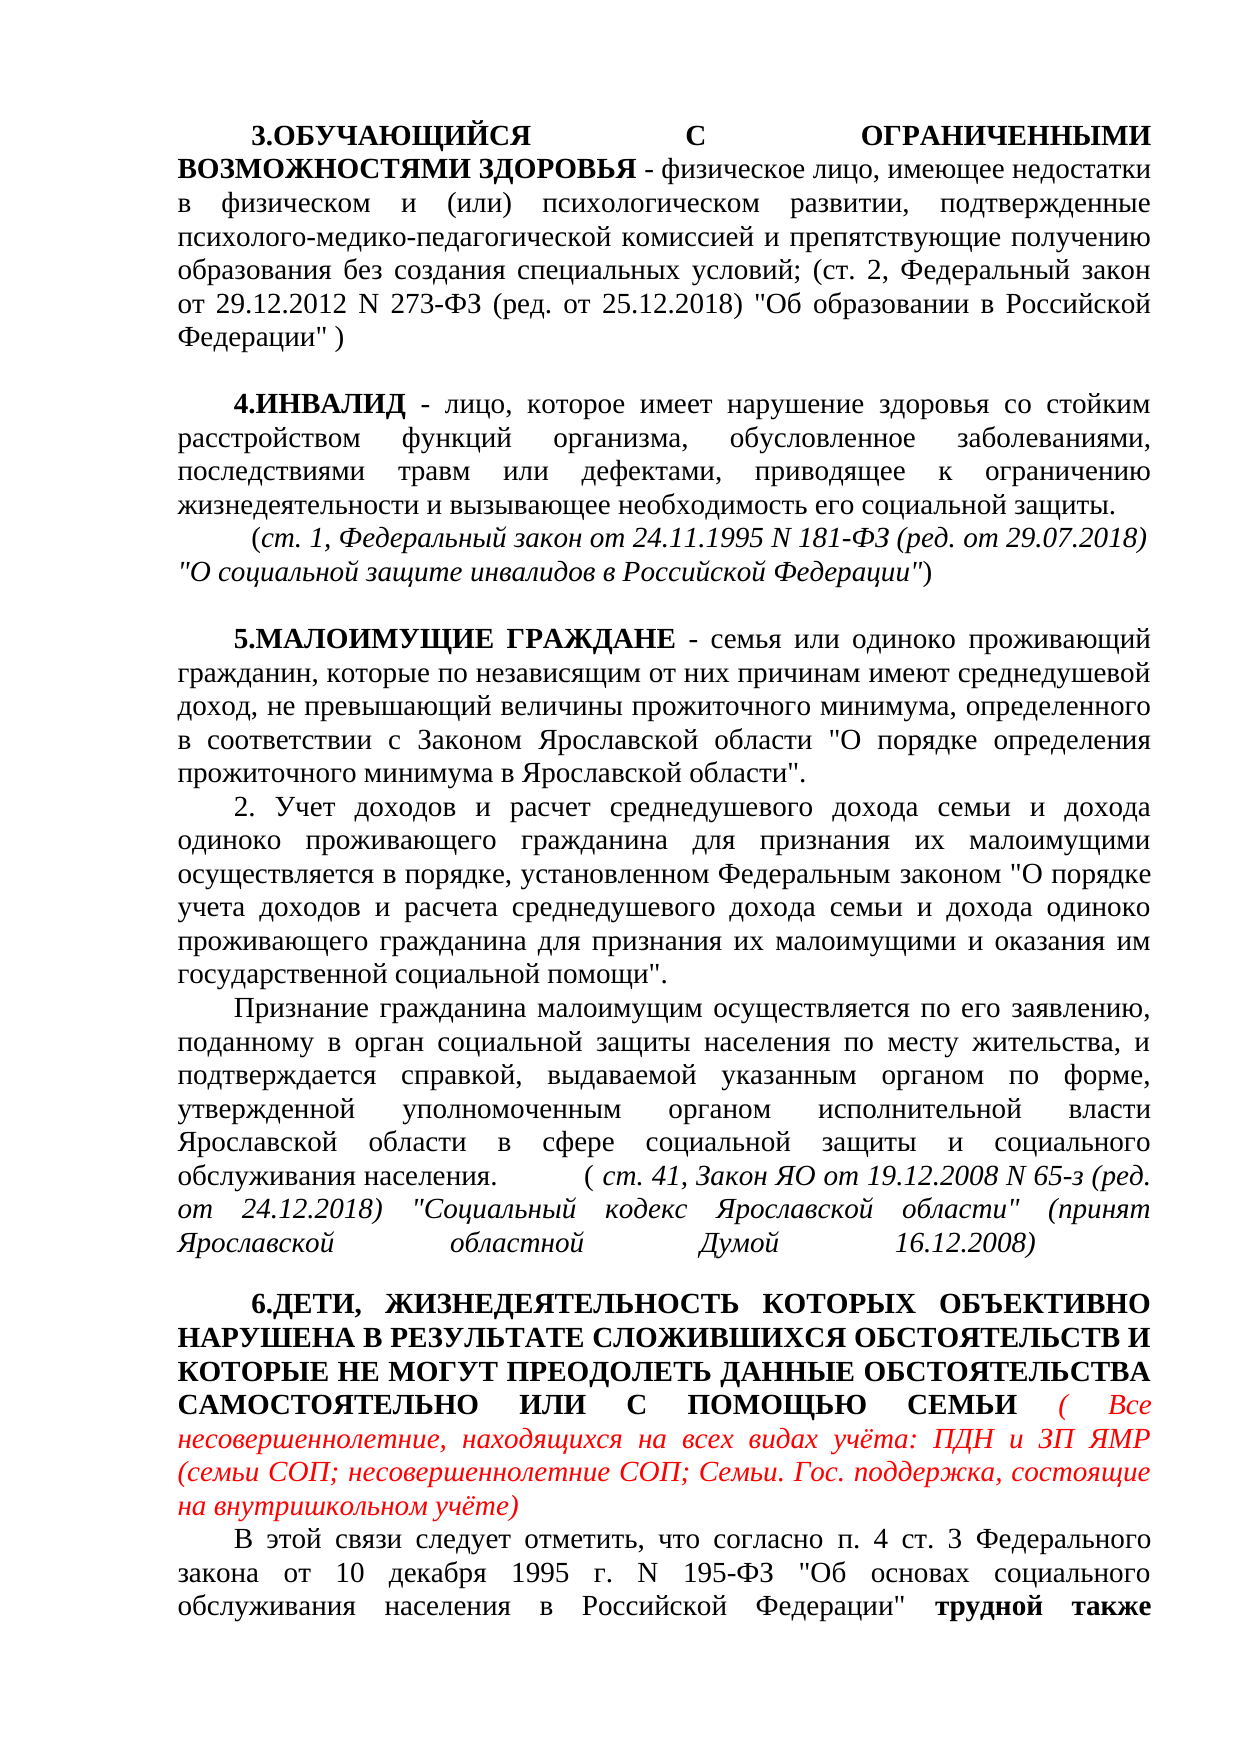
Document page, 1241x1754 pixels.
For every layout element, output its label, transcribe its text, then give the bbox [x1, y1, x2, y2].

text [177, 1521, 1152, 1622]
text 2. Учет доходов и расчет среднедушевого дохода семьи и дохода одиноко проживающего гражданина для признания их малоимущими осуществляется в порядке, установленном Федеральным законом "О порядке учета доходов и расчета среднедушевого дохода семьи и дохода одиноко проживающего гражданина для признания их малоимущими и оказания им государственной социальной помощи". [177, 789, 1152, 990]
text 6.ДЕТИ, ЖИЗНЕДЕЯТЕЛЬНОСТЬ КОТОРЫХ ОБЪЕКТИВНО НАРУШЕНА В РЕЗУЛЬТАТЕ СЛОЖИВШИХСЯ ОБСТОЯТЕЛЬСТВ И КОТОРЫЕ НЕ МОГУТ ПРЕОДОЛЕТЬ ДАННЫЕ ОБСТОЯТЕЛЬСТВА САМОСТОЯТЕЛЬНО ИЛИ С ПОМОЩЬЮ СЕМЬИ ( Все несовершеннолетние, находящихся на всех видах учёта: ПДН и ЗП ЯМР (семьи СОП; несовершеннолетние СОП; Семьи. Гос. поддержка, состоящие на внутришкольном учёте) [177, 1287, 1152, 1521]
text 3.ОБУЧАЮЩИЙСЯ С ОГРАНИЧЕННЫМИ ВОЗМОЖНОСТЯМИ ЗДОРОВЬЯ - физическое лицо, имеющее недостатки в физическом и (или) психологическом развитии, подтвержденные психолого-медико-педагогической комиссией и препятствующие получению образования без создания специальных условий; (ст. 2, Федеральный закон от 29.12.2012 N 273-ФЗ (ред. от 25.12.2018) "Об образовании в Российской Федерации" ) [177, 118, 1152, 353]
text 4.ИНВАЛИД - лицо, которое имеет нарушение здоровья со стойким расстройством функций организма, обусловленное заболеваниями, последствиями травм или дефектами, приводящее к ограничению жизнедеятельности и вызывающее необходимость его социальной защиты. [177, 386, 1152, 521]
text Признание гражданина малоимущим осуществляется по его заявлению, поданному в орган социальной защиты населения по месту жительства, и подтверждается справкой, выдаваемой указанным органом по форме, утвержденной уполномоченным органом исполнительной власти Ярославской области в сфере социальной защиты и социального обслуживания населения. ( ст. 41, Закон ЯО от 19.12.2008 N 65-з (ред. от 24.12.2018) "Социальный кодекс Ярославской области" (принят Ярославской областной Думой 16.12.2008) [177, 990, 1152, 1287]
text (ст. 1, Федеральный закон от 24.11.1995 N 181-ФЗ (ред. от 29.07.2018) "О социальной защите инвалидов в Российской Федерации") [177, 521, 1152, 588]
text 5.МАЛОИМУЩИЕ ГРАЖДАНЕ - семья или одиноко проживающий гражданин, которые по независящим от них причинам имеют среднедушевой доход, не превышающий величины прожиточного минимума, определенного в соответствии с Законом Ярославской области "О порядке определения прожиточного минимума в Ярославской области". [177, 621, 1152, 789]
